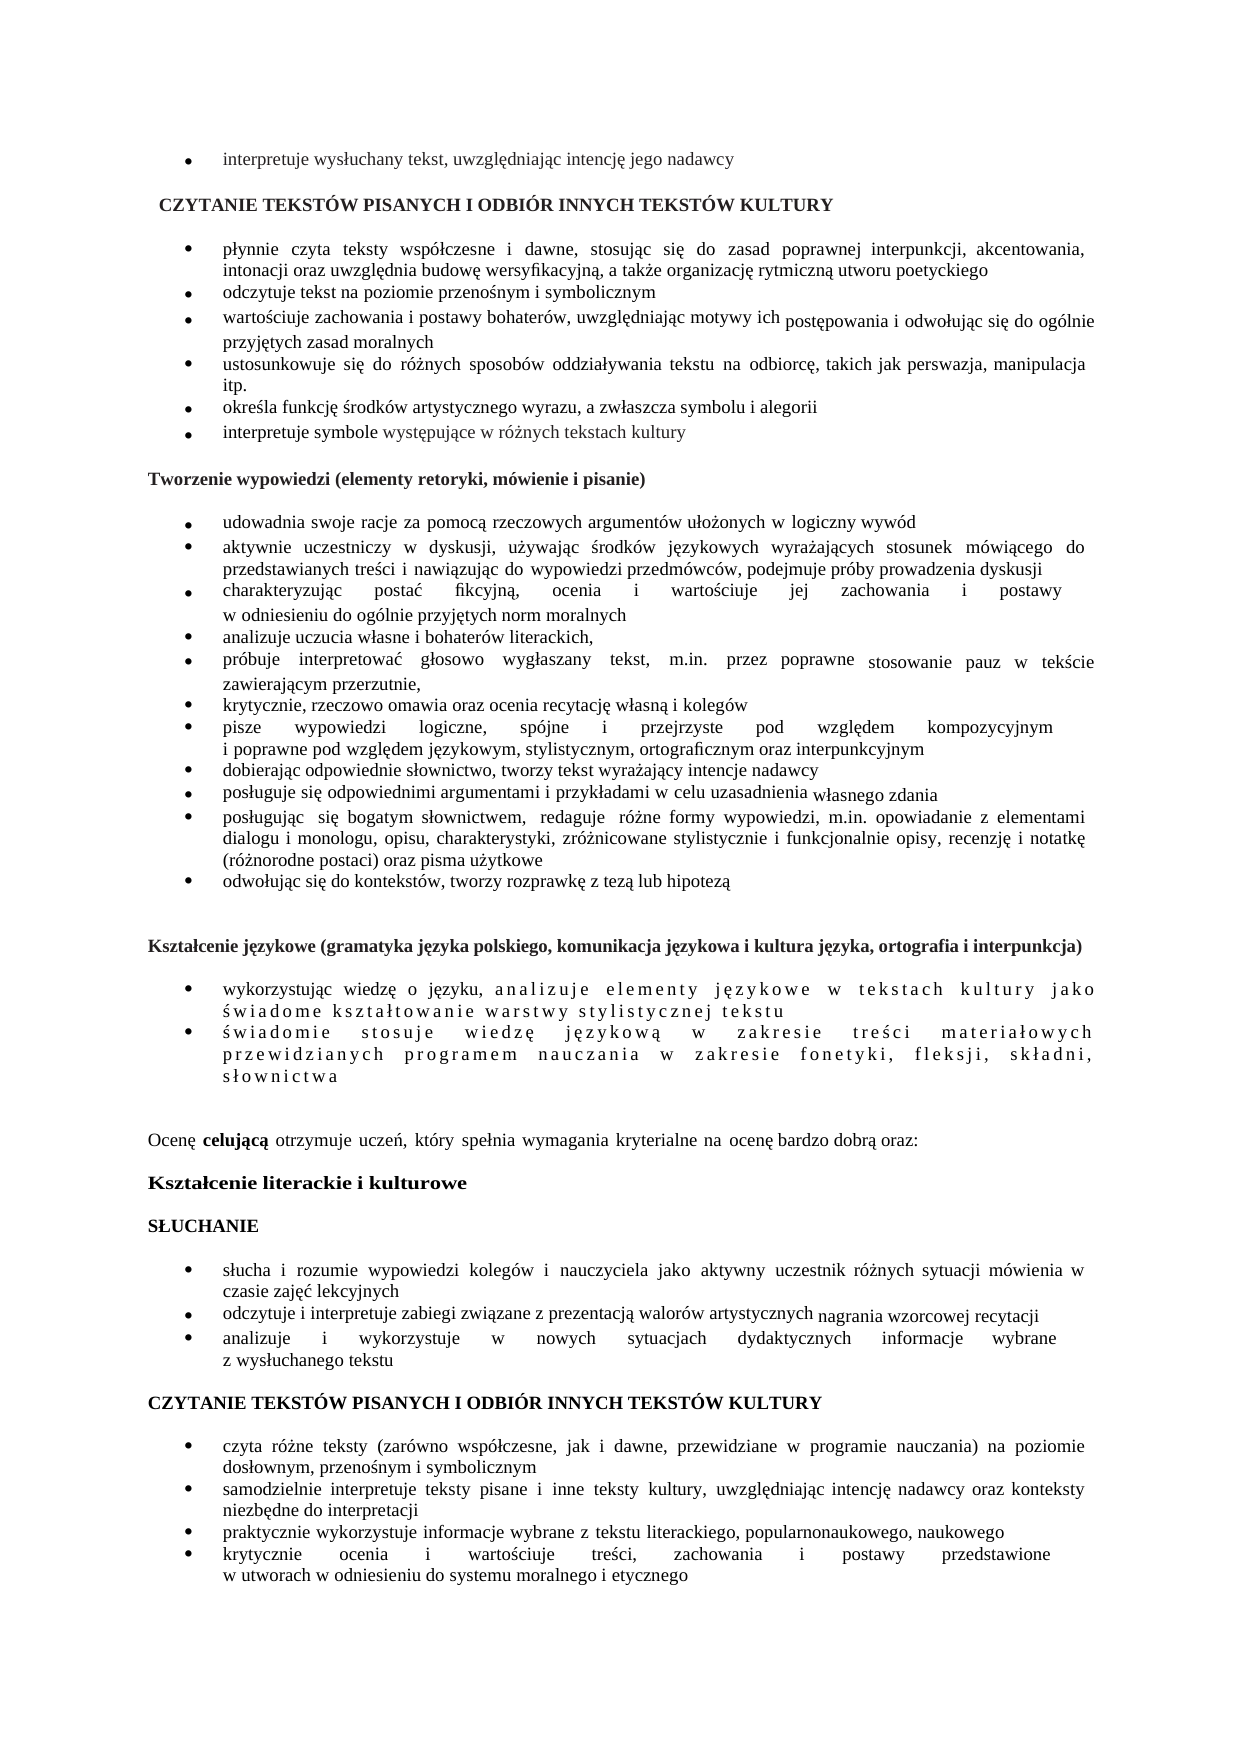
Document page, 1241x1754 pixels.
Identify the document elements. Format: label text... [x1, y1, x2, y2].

list czyta różne teksty (zarówno współczesne, jak i dawne, przewidziane w programie nauczania) na poziomie dosłownym, przenośnym i symbolicznym [185, 1435, 1085, 1478]
list dobierając odpowiednie słownictwo, tworzy tekst wyrażający intencje nadawcy [185, 759, 1095, 781]
list pisze wypowiedzi logiczne, spójne i przejrzyste pod względem kompozycyjnym i poprawne pod względem językowym, stylistycznym, ortograﬁcznym oraz interpunkcyjnym [185, 716, 1086, 759]
list płynnie czyta teksty współczesne i dawne, stosując się do zasad poprawnej interpunkcji, akcentowania, intonacji oraz uwzględnia budowę wersyﬁkacyjną, a także organizację rytmiczną utworu poetyckiego [185, 237, 1085, 281]
list wartościuje zachowania i postawy bohaterów, uwzględniając motywy ich postępowania i odwołując się do ogólnie przyjętych zasad moralnych [185, 306, 1095, 353]
list odwołując się do kontekstów, tworzy rozprawkę z tezą lub hipotezą [185, 870, 1086, 892]
list świadomie stosuje wiedzę językową w zakresie treści materiałowych przewidzianych programem nauczania w zakresie fonetyki, fleksji, składni, słownictwa [185, 1021, 1093, 1086]
list samodzielnie interpretuje teksty pisane i inne teksty kultury, uwzględniając intencję nadawcy oraz konteksty niezbędne do interpretacji [185, 1478, 1085, 1521]
list krytycznie, rzeczowo omawia oraz ocenia recytację własną i kolegów [185, 694, 1095, 716]
list analizuje i wykorzystuje w nowych sytuacjach dydaktycznych informacje wybrane z wysłuchanego tekstu [185, 1327, 1085, 1370]
list określa funkcję środków artystycznego wyrazu, a zwłaszcza symbolu i alegorii [185, 396, 1095, 421]
text Tworzenie wypowiedzi (elementy retoryki, mówienie i pisanie) [148, 468, 1095, 489]
text Kształcenie językowe (gramatyka języka polskiego, komunikacja językowa i kultura języka, ortografia i interpunkcja) [148, 935, 1095, 957]
list interpretuje wysłuchany tekst, uwzględniając intencję jego nadawcy [185, 148, 1095, 173]
list odczytuje tekst na poziomie przenośnym i symbolicznym [185, 281, 1095, 306]
list słucha i rozumie wypowiedzi kolegów i nauczyciela jako aktywny uczestnik różnych sytuacji mówienia w czasie zajęć lekcyjnych [185, 1258, 1084, 1302]
list udowadnia swoje racje za pomocą rzeczowych argumentów ułożonych w logiczny wywód [185, 511, 1095, 536]
list ustosunkowuje się do różnych sposobów oddziaływania tekstu na odbiorcę, takich jak perswazja, manipulacja itp. [185, 353, 1085, 396]
text CZYTANIE TEKSTÓW PISANYCH I ODBIÓR INNYCH TEKSTÓW KULTURY [159, 194, 1095, 216]
list analizuje uczucia własne i bohaterów literackich, [185, 626, 1095, 647]
list próbuje interpretować głosowo wygłaszany tekst, m.in. przez poprawne stosowanie pauz w tekście zawierającym przerzutnie, [185, 647, 1095, 694]
list posługuje się odpowiednimi argumentami i przykładami w celu uzasadnienia własnego zdania [185, 781, 1095, 806]
text Ocenę celującą otrzymuje uczeń, który spełnia wymagania kryterialne na ocenę bardzo dobrą oraz: [148, 1129, 1085, 1151]
list interpretuje symbole występujące w różnych tekstach kultury [185, 421, 1095, 446]
text Kształcenie literackie i kulturowe [148, 1172, 1086, 1194]
text CZYTANIE TEKSTÓW PISANYCH I ODBIÓR INNYCH TEKSTÓW KULTURY [148, 1392, 1095, 1413]
list aktywnie uczestniczy w dyskusji, używając środków językowych wyrażających stosunek mówiącego do przedstawianych treści i nawiązując do wypowiedzi przedmówców, podejmuje próby prowadzenia dyskusji [185, 536, 1085, 579]
list odczytuje i interpretuje zabiegi związane z prezentacją walorów artystycznych nagrania wzorcowej recytacji [185, 1302, 1095, 1327]
list charakteryzując postać ﬁkcyjną, ocenia i wartościuje jej zachowania i postawy w odniesieniu do ogólnie przyjętych norm moralnych [185, 579, 1095, 626]
list praktycznie wykorzystuje informacje wybrane z tekstu literackiego, popularnonaukowego, naukowego [185, 1521, 1085, 1542]
list wykorzystując wiedzę o języku, analizuje elementy językowe w tekstach kultury jako świadome kształtowanie warstwy stylistycznej tekstu [185, 978, 1095, 1021]
list krytycznie ocenia i wartościuje treści, zachowania i postawy przedstawione w utworach w odniesieniu do systemu moralnego i etycznego [185, 1542, 1085, 1586]
text SŁUCHANIE [148, 1215, 1095, 1237]
list posługując się bogatym słownictwem, redaguje różne formy wypowiedzi, m.in. opowiadanie z elementami dialogu i monologu, opisu, charakterystyki, zróżnicowane stylistycznie i funkcjonalnie opisy, recenzję i notatkę (różnorodne postaci) oraz pisma użytkowe [185, 806, 1086, 870]
